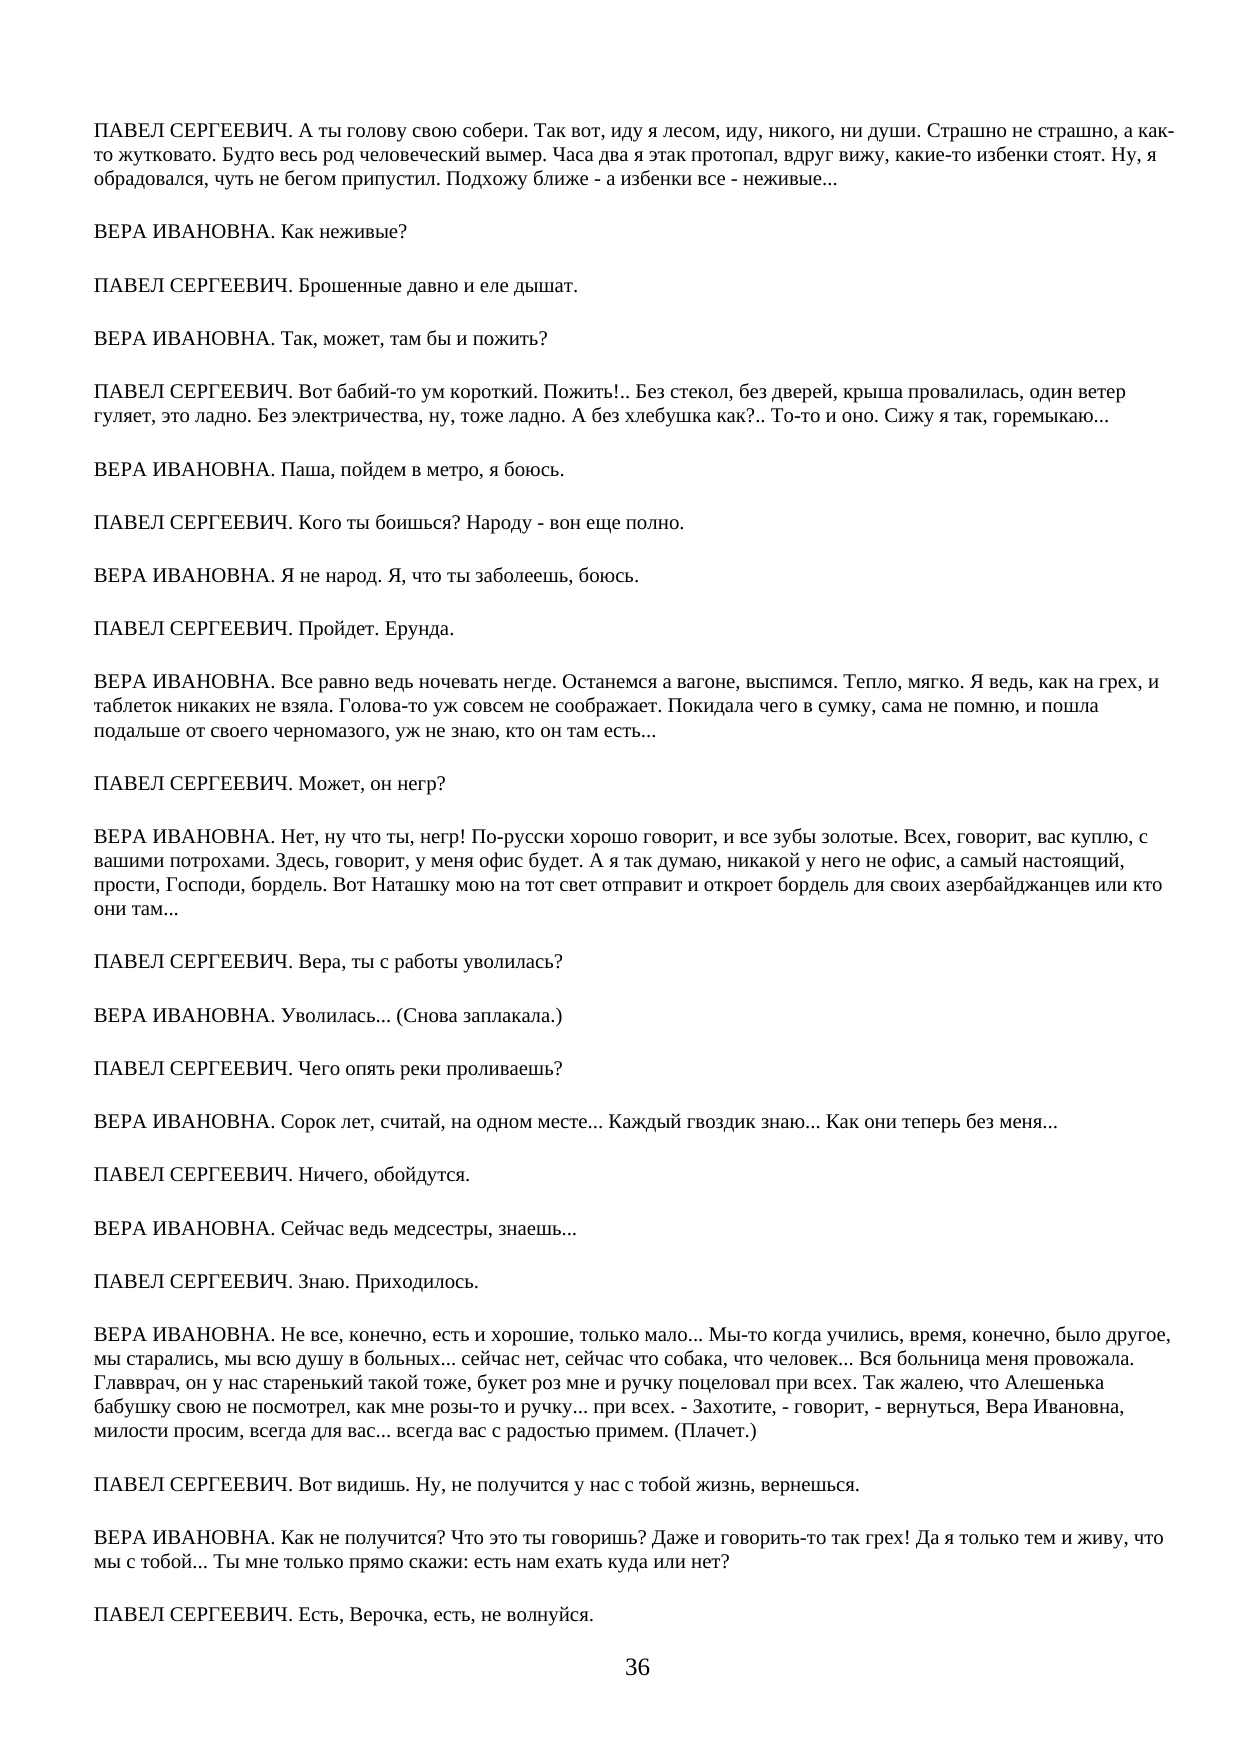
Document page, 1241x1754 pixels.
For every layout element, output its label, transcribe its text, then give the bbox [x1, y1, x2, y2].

text ВЕРА ИВАНОВНА. Так, может, там бы и пожить? [94, 326, 1181, 350]
text ПАВЕЛ СЕРГЕЕВИЧ. Знаю. Приходилось. [94, 1269, 1181, 1293]
text ПАВЕЛ СЕРГЕЕВИЧ. Вот бабий-то ум короткий. Пожить!.. Без стекол, без дверей, крыша провалилась, один ветер гуляет, это ладно. Без электричества, ну, тоже ладно. А без хлебушка как?.. То-то и оно. Сижу я так, горемыкаю... [94, 379, 1181, 427]
text ВЕРА ИВАНОВНА. Сорок лет, считай, на одном месте... Каждый гвоздик знаю... Как они теперь без меня... [94, 1109, 1181, 1133]
text ПАВЕЛ СЕРГЕЕВИЧ. Брошенные давно и еле дышат. [94, 273, 1181, 297]
text ВЕРА ИВАНОВНА. Не все, конечно, есть и хорошие, только мало... Мы-то когда учились, время, конечно, было другое, мы старались, мы всю душу в больных... сейчас нет, сейчас что собака, что человек... Вся больница меня провожала. Главврач, он у нас старенький такой тоже, букет роз мне и ручку поцеловал при всех. Так жалею, что Алешенька бабушку свою не посмотрел, как мне розы-то и ручку... при всех. - Захотите, - говорит, - вернуться, Вера Ивановна, милости просим, всегда для вас... всегда вас с радостью примем. (Плачет.) [94, 1322, 1181, 1442]
text ПАВЕЛ СЕРГЕЕВИЧ. Пройдет. Ерунда. [94, 616, 1181, 640]
text ВЕРА ИВАНОВНА. Как не получится? Что это ты говоришь? Даже и говорить-то так грех! Да я только тем и живу, что мы с тобой... Ты мне только прямо скажи: есть нам ехать куда или нет? [94, 1525, 1181, 1573]
text ВЕРА ИВАНОВНА. Сейчас ведь медсестры, знаешь... [94, 1216, 1181, 1239]
text ВЕРА ИВАНОВНА. Все равно ведь ночевать негде. Останемся а вагоне, выспимся. Тепло, мягко. Я ведь, как на грех, и таблеток никаких не взяла. Голова-то уж совсем не соображает. Покидала чего в сумку, сама не помню, и пошла подальше от своего черномазого, уж не знаю, кто он там есть... [94, 669, 1181, 742]
text ПАВЕЛ СЕРГЕЕВИЧ. Может, он негр? [94, 771, 1181, 795]
text ПАВЕЛ СЕРГЕЕВИЧ. А ты голову свою собери. Так вот, иду я лесом, иду, никого, ни души. Страшно не страшно, а как-то жутковато. Будто весь род человеческий вымер. Часа два я этак протопал, вдруг вижу, какие-то избенки стоят. Ну, я обрадовался, чуть не бегом припустил. Подхожу ближе - а избенки все - неживые... [94, 118, 1181, 190]
text ПАВЕЛ СЕРГЕЕВИЧ. Кого ты боишься? Народу - вон еще полно. [94, 510, 1181, 534]
text ПАВЕЛ СЕРГЕЕВИЧ. Есть, Верочка, есть, не волнуйся. [94, 1602, 1181, 1626]
text ПАВЕЛ СЕРГЕЕВИЧ. Вера, ты с работы уволилась? [94, 949, 1181, 973]
text ПАВЕЛ СЕРГЕЕВИЧ. Чего опять реки проливаешь? [94, 1056, 1181, 1080]
text ВЕРА ИВАНОВНА. Уволилась... (Снова заплакала.) [94, 1003, 1181, 1027]
text ВЕРА ИВАНОВНА. Паша, пойдем в метро, я боюсь. [94, 456, 1181, 481]
text ВЕРА ИВАНОВНА. Как неживые? [94, 219, 1181, 243]
text ВЕРА ИВАНОВНА. Нет, ну что ты, негр! По-русски хорошо говорит, и все зубы золотые. Всех, говорит, вас куплю, с вашими потрохами. Здесь, говорит, у меня офис будет. А я так думаю, никакой у него не офис, а самый настоящий, прости, Господи, бордель. Вот Наташку мою на тот свет отправит и откроет бордель для своих азербайджанцев или кто они там... [94, 824, 1181, 920]
text ПАВЕЛ СЕРГЕЕВИЧ. Ничего, обойдутся. [94, 1162, 1181, 1186]
text ВЕРА ИВАНОВНА. Я не народ. Я, что ты заболеешь, боюсь. [94, 563, 1181, 587]
text ПАВЕЛ СЕРГЕЕВИЧ. Вот видишь. Ну, не получится у нас с тобой жизнь, вернешься. [94, 1471, 1181, 1496]
